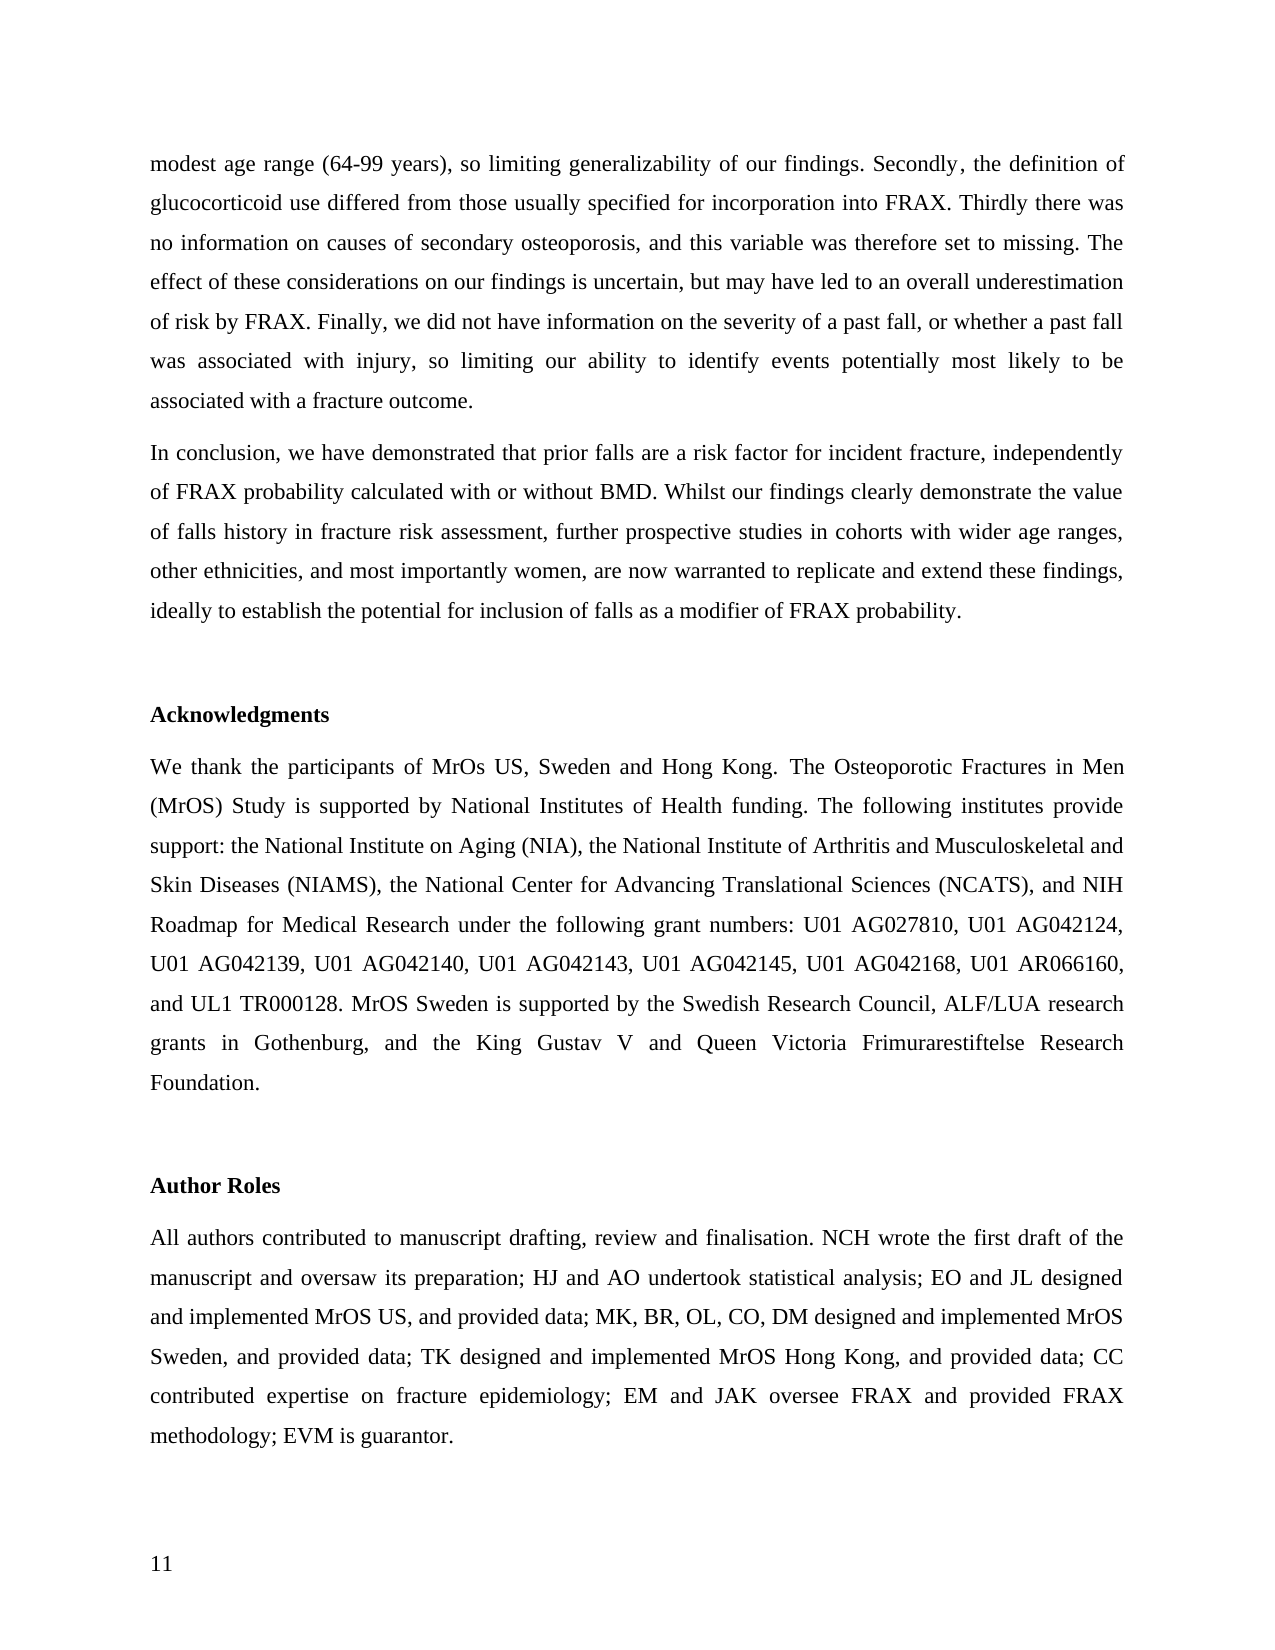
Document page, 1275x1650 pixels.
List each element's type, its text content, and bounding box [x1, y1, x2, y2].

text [150, 150, 1125, 413]
text Acknowledgments [150, 701, 1125, 727]
text We thank the participants of MrOs US, Sweden and Hong Kong. The Osteoporotic Fractures in Men (MrOS) Study is supported by National Institutes of Health funding. The following institutes provide support: the National Institute on Aging (NIA), the National Institute of Arthritis and Musculoskeletal and Skin Diseases (NIAMS), the National Center for Advancing Translational Sciences (NCATS), and NIH Roadmap for Medical Research under the following grant numbers: U01 AG027810, U01 AG042124, U01 AG042139, U01 AG042140, U01 AG042143, U01 AG042145, U01 AG042168, U01 AR066160, and UL1 TR000128. MrOS Sweden is supported by the Swedish Research Council, ALF/LUA research grants in Gothenburg, and the King Gustav V and Queen Victoria Frimurarestiftelse Research Foundation. [150, 753, 1125, 1095]
text In conclusion, we have demonstrated that prior falls are a risk factor for incident fracture, independently of FRAX probability calculated with or without BMD. Whilst our findings clearly demonstrate the value of falls history in fracture risk assessment, further prospective studies in cohorts with wider age ranges, other ethnicities, and most importantly women, are now warranted to replicate and extend these findings, ideally to establish the potential for inclusion of falls as a modifier of FRAX probability. [150, 439, 1125, 623]
text All authors contributed to manuscript drafting, review and finalisation. NCH wrote the first draft of the manuscript and oversaw its preparation; HJ and AO undertook statistical analysis; EO and JL designed and implemented MrOS US, and provided data; MK, BR, OL, CO, DM designed and implemented MrOS Sweden, and provided data; TK designed and implemented MrOS Hong Kong, and provided data; CC contributed expertise on fracture epidemiology; EM and JAK oversee FRAX and provided FRAX methodology; EVM is guarantor. [150, 1224, 1125, 1448]
text Author Roles [150, 1172, 1125, 1199]
